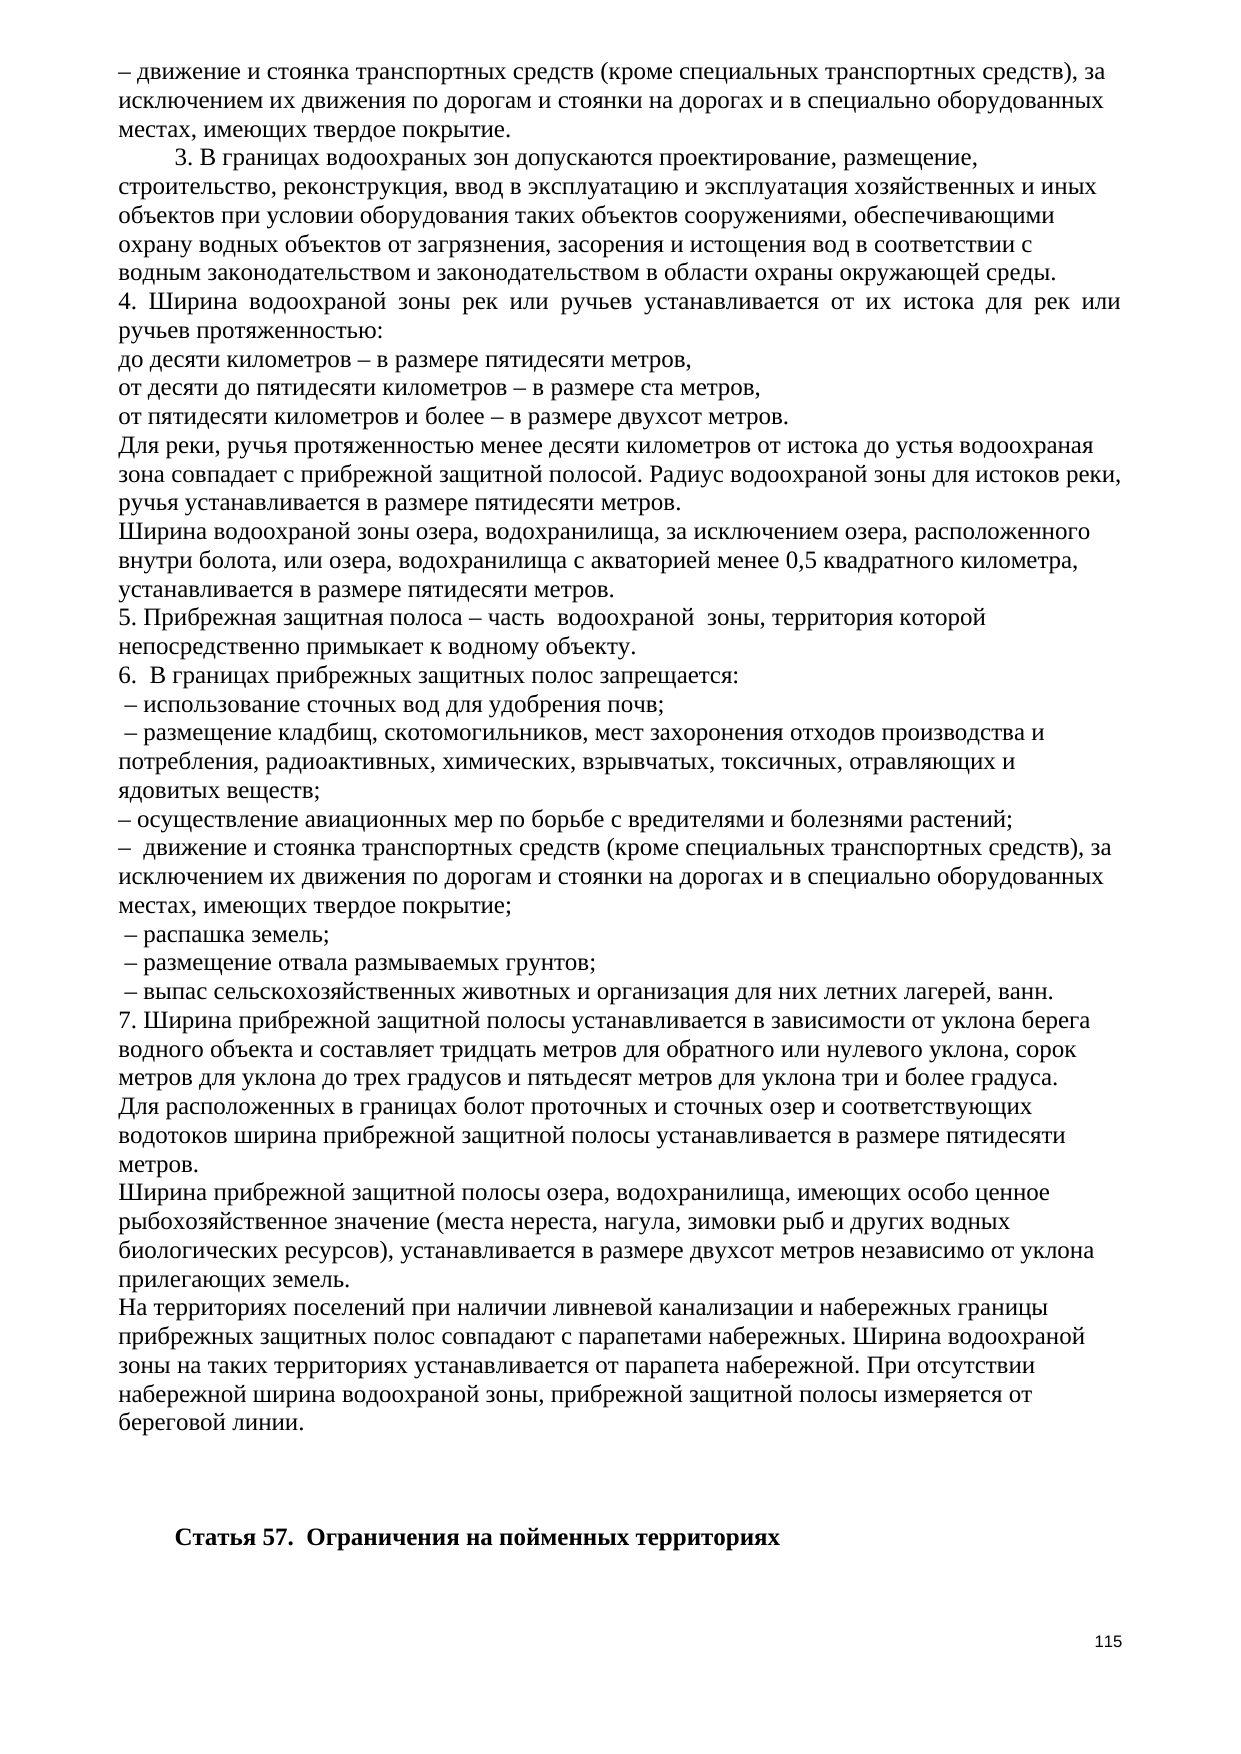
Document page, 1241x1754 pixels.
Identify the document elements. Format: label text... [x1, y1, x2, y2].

text – размещение отвала размываемых грунтов; [118, 947, 1122, 976]
text 6. В границах прибрежных защитных полос запрещается: [118, 660, 1122, 689]
text Статья 57. Ограничения на пойменных территориях [118, 1522, 1122, 1551]
text На территориях поселений при наличии ливневой канализации и набережных границы прибрежных защитных полос совпадают с парапетами набережных. Ширина водоохраной зоны на таких территориях устанавливается от парапета набережной. При отсутствии набережной ширина водоохраной зоны, прибрежной защитной полосы измеряется от береговой линии. [118, 1292, 1122, 1436]
text Для реки, ручья протяженностью менее десяти километров от истока до устья водоохраная зона совпадает с прибрежной защитной полосой. Радиус водоохраной зоны для истоков реки, ручья устанавливается в размере пятидесяти метров. [118, 430, 1122, 516]
text – размещение кладбищ, скотомогильников, мест захоронения отходов производства и потребления, радиоактивных, химических, взрывчатых, токсичных, отравляющих и ядовитых веществ; [118, 717, 1122, 804]
text 4. Ширина водоохраной зоны рек или ручьев устанавливается от их истока для рек или ручьев протяженностью: [118, 286, 1122, 344]
text от пятидесяти километров и более – в размере двухсот метров. [118, 401, 1122, 430]
text – осуществление авиационных мер по борьбе с вредителями и болезнями растений; [118, 804, 1122, 832]
text до десяти километров – в размере пятидесяти метров, [118, 344, 1122, 372]
text – движение и стоянка транспортных средств (кроме специальных транспортных средств), за исключением их движения по дорогам и стоянки на дорогах и в специально оборудованных местах, имеющих твердое покрытие. [118, 56, 1122, 142]
text – выпас сельскохозяйственных животных и организация для них летних лагерей, ванн. [118, 976, 1122, 1005]
text 5. Прибрежная защитная полоса – часть водоохраной зоны, территория которой непосредственно примыкает к водному объекту. [118, 602, 1122, 660]
text – использование сточных вод для удобрения почв; [118, 689, 1122, 717]
text 3. В границах водоохраных зон допускаются проектирование, размещение, строительство, реконструкция, ввод в эксплуатацию и эксплуатация хозяйственных и иных объектов при условии оборудования таких объектов сооружениями, обеспечивающими охрану водных объектов от загрязнения, засорения и истощения вод в соответствии с водным законодательством и законодательством в области охраны окружающей среды. [118, 142, 1122, 286]
text Ширина водоохраной зоны озера, водохранилища, за исключением озера, расположенного внутри болота, или озера, водохранилища с акваторией менее 0,5 квадратного километра, устанавливается в размере пятидесяти метров. [118, 516, 1122, 602]
text Ширина прибрежной защитной полосы озера, водохранилища, имеющих особо ценное рыбохозяйственное значение (места нереста, нагула, зимовки рыб и других водных биологических ресурсов), устанавливается в размере двухсот метров независимо от уклона прилегающих земель. [118, 1177, 1122, 1292]
text от десяти до пятидесяти километров – в размере ста метров, [118, 372, 1122, 401]
text – движение и стоянка транспортных средств (кроме специальных транспортных средств), за исключением их движения по дорогам и стоянки на дорогах и в специально оборудованных местах, имеющих твердое покрытие; [118, 832, 1122, 919]
text 7. Ширина прибрежной защитной полосы устанавливается в зависимости от уклона берега водного объекта и составляет тридцать метров для обратного или нулевого уклона, сорок метров для уклона до трех градусов и пятьдесят метров для уклона три и более градуса. [118, 1005, 1122, 1091]
text – распашка земель; [118, 919, 1122, 947]
text Для расположенных в границах болот проточных и сточных озер и соответствующих водотоков ширина прибрежной защитной полосы устанавливается в размере пятидесяти метров. [118, 1091, 1122, 1177]
